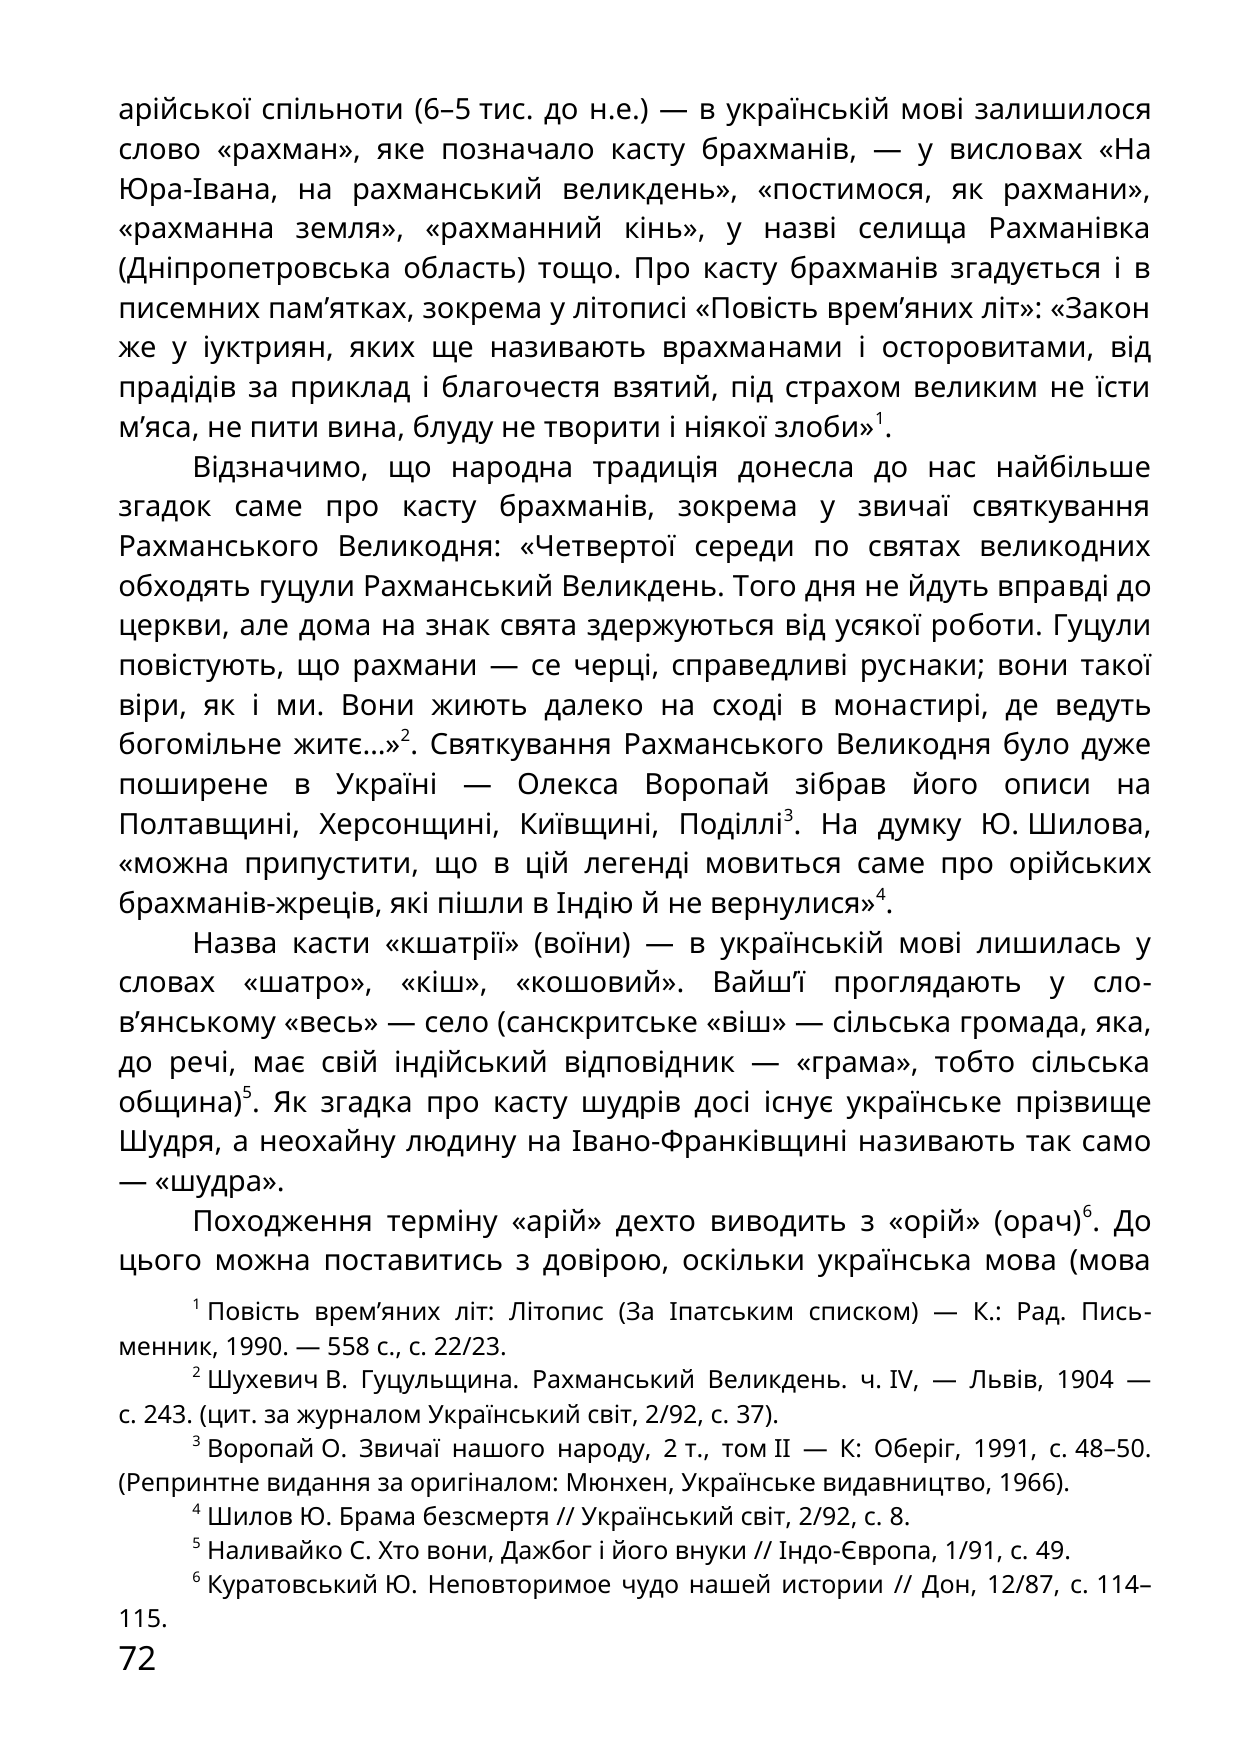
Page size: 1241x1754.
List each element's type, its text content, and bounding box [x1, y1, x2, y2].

text Відзначимо, що народна традиція донесла до нас найбільше згадок саме про касту брахманів, зокрема у звичаї святкування Рахманського Великодня: «Четвертої середи по святах великодних обходять гуцули Рахманський Великдень. Того дня не йдуть вправді до церкви, але дома на знак свята здержуються від усякої роботи. Гуцули повістують, що рахмани — се черці, справедливі руснаки; вони такої віри, як і ми. Вони жиють далеко на сході в монастирі, де ведуть богомільне житє…». Святкування Рахманського Великодня було дуже поширене в Україні — Олекса Воропай зібрав його описи на Полтавщині, Херсонщині, Київщині, Поділлі. На думку Ю. Шилова, «можна припустити, що в цій легенді мовиться саме про орійських брахманів-жреців, які пішли в Індію й не вернулися». [118, 446, 1152, 922]
text Назва касти «кшатрії» (воїни) — в українській мові лишилась у словах «шатро», «кіш», «кошовий». Вайш’ї проглядають у слов’янському «весь» — село (санскритське «віш» — сільська громада, яка, до речі, має свій індійський відповідник — «грама», тобто сільська община). Як згадка про касту шудрів досі існує українське прізвище Шудря, а неохайну людину на Івано-Франківщині називають так само — «шудра». [118, 922, 1152, 1200]
